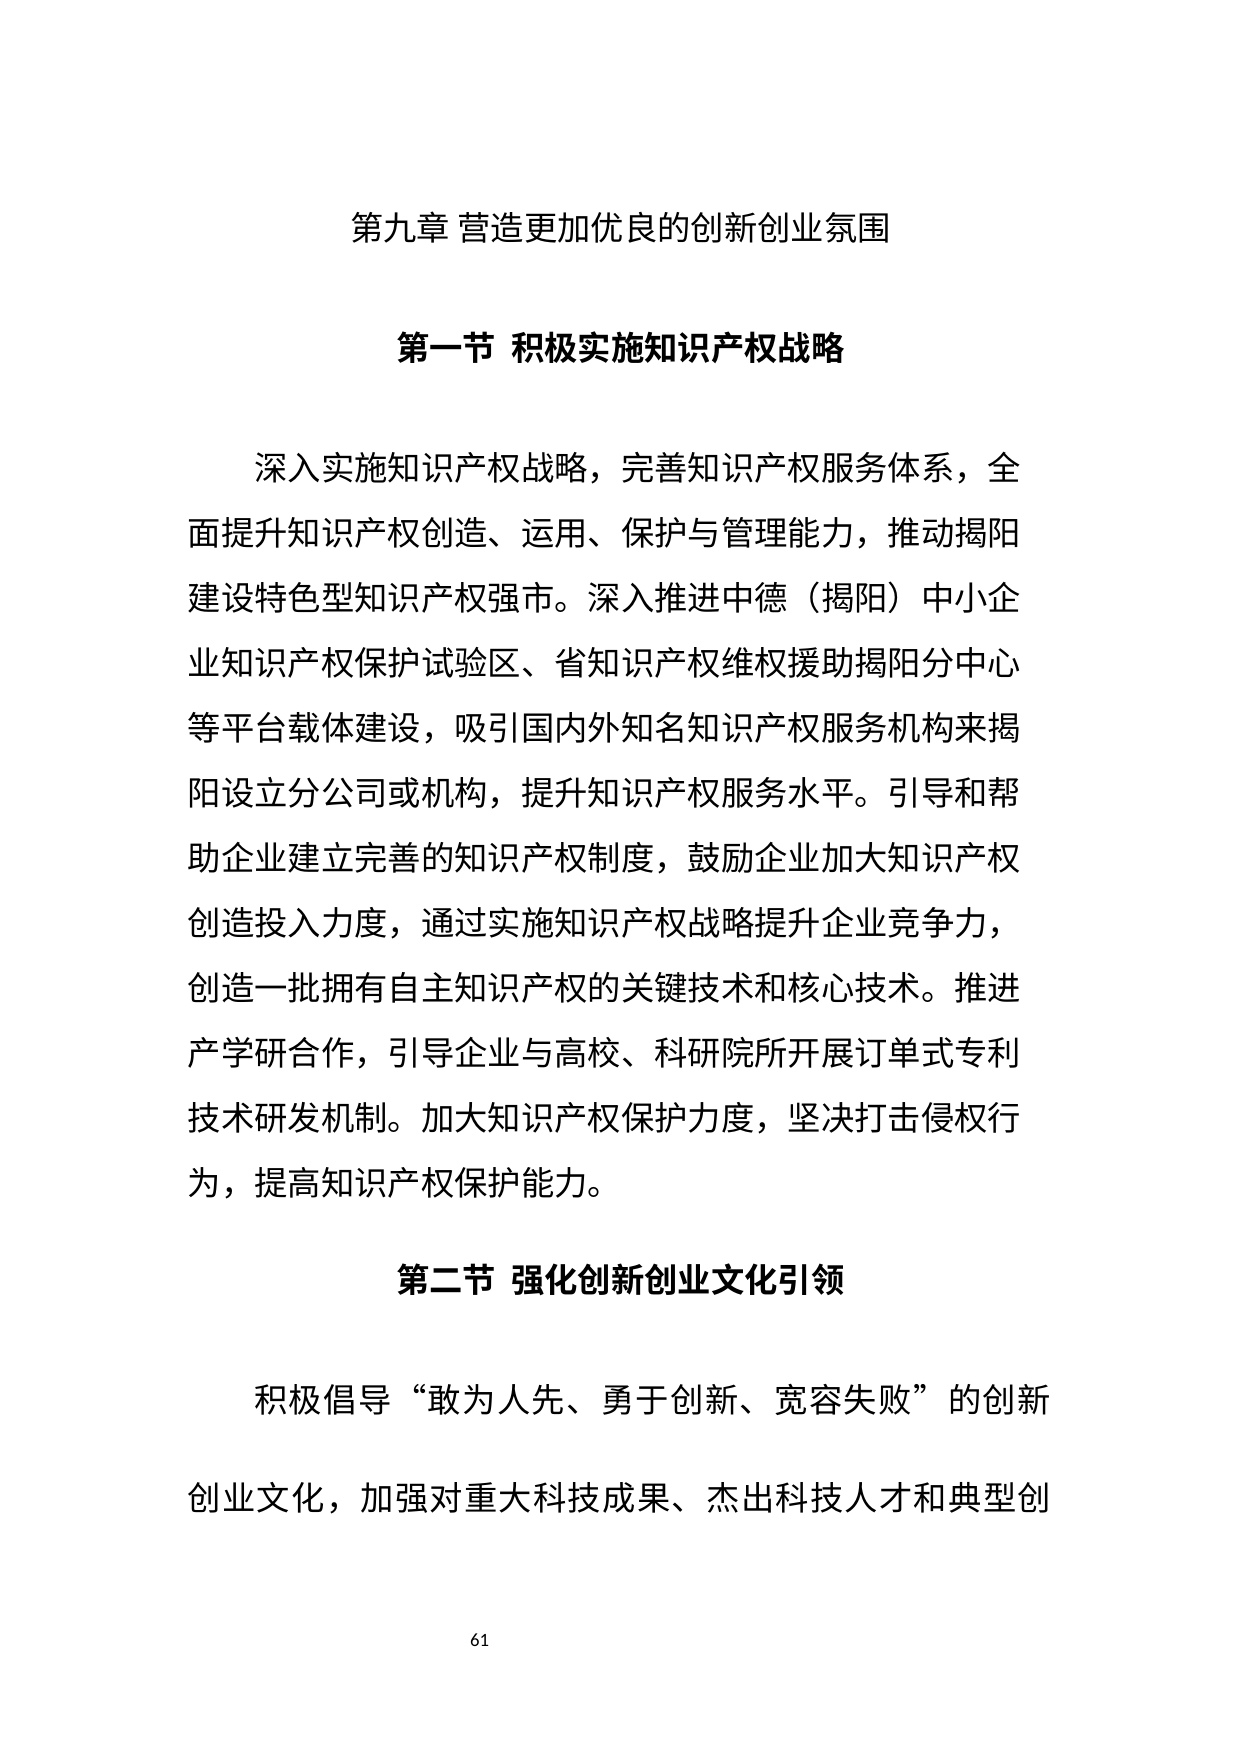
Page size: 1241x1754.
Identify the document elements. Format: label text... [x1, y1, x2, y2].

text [187, 1365, 1053, 1528]
text 深入实施知识产权战略，完善知识产权服务体系，全面提升知识产权创造、运用、保护与管理能力，推动揭阳建设特色型知识产权强市。深入推进中德（揭阳）中小企业知识产权保护试验区、省知识产权维权援助揭阳分中心等平台载体建设，吸引国内外知名知识产权服务机构来揭阳设立分公司或机构，提升知识产权服务水平。引导和帮助企业建立完善的知识产权制度，鼓励企业加大知识产权创造投入力度，通过实施知识产权战略提升企业竞争力，创造一批拥有自主知识产权的关键技术和核心技术。推进产学研合作，引导企业与高校、科研院所开展订单式专利技术研发机制。加大知识产权保护力度，坚决打击侵权行为，提高知识产权保护能力。 [187, 434, 1053, 1214]
text 第二节 强化创新创业文化引领 [187, 1245, 1053, 1310]
subtitle 第九章 营造更加优良的创新创业氛围 [187, 193, 1053, 258]
text 第一节 积极实施知识产权战略 [187, 313, 1053, 378]
